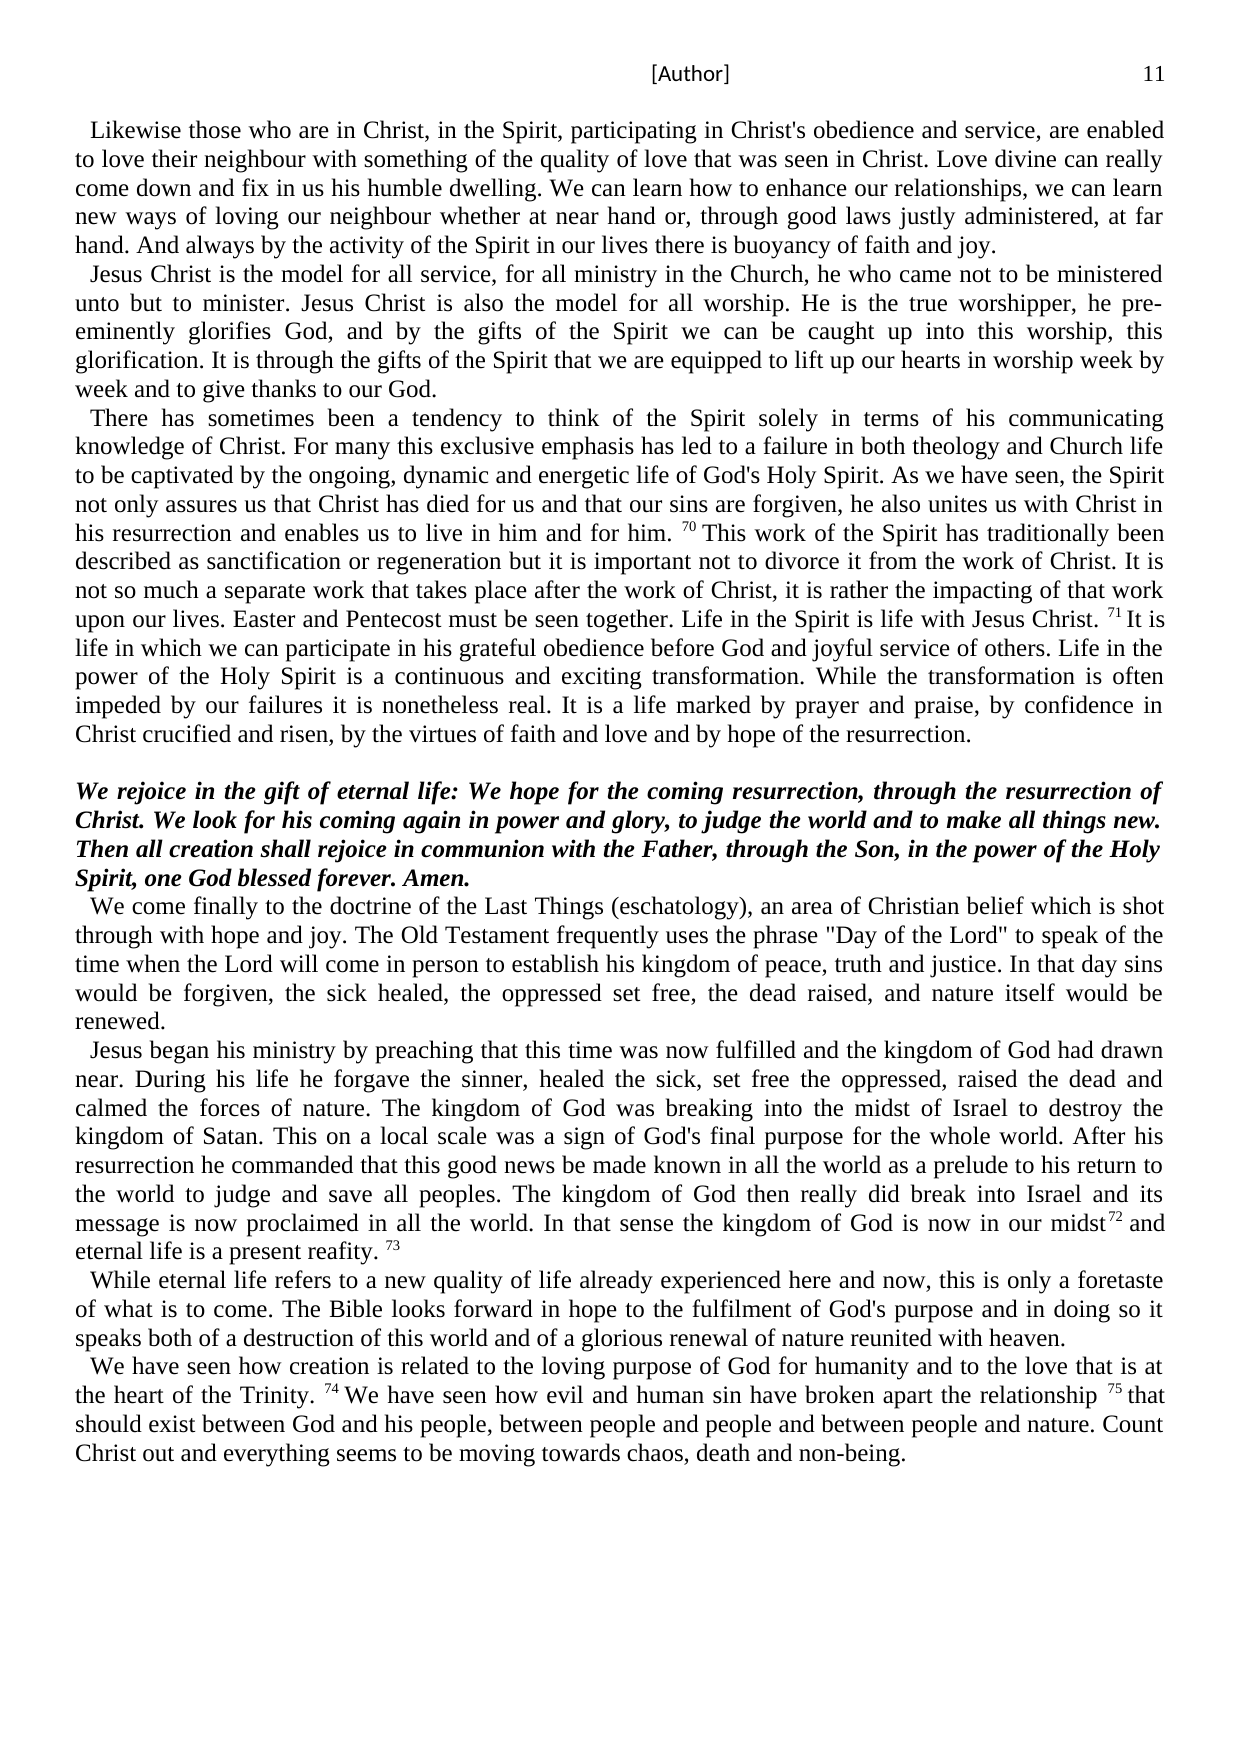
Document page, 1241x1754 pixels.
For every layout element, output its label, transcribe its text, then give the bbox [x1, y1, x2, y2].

text Jesus Christ is the model for all service, for all ministry in the Church, he who came not to be ministered unto but to minister. Jesus Christ is also the model for all worship. He is the true worshipper, he pre-eminently glorifies God, and by the gifts of the Spirit we can be caught up into this worship, this glorification. It is through the gifts of the Spirit that we are equipped to lift up our hearts in worship week by week and to give thanks to our God. [75, 259, 1165, 403]
text We come finally to the doctrine of the Last Things (eschatology), an area of Christian belief which is shot through with hope and joy. The Old Testament frequently uses the phrase "Day of the Lord" to speak of the time when the Lord will come in person to establish his kingdom of peace, truth and justice. In that day sins would be forgiven, the sick healed, the oppressed set free, the dead raised, and nature itself would be renewed. [75, 891, 1165, 1035]
text There has sometimes been a tendency to think of the Spirit solely in terms of his communicating knowledge of Christ. For many this exclusive emphasis has led to a failure in both theology and Church life to be captivated by the ongoing, dynamic and energetic life of God's Holy Spirit. As we have seen, the Spirit not only assures us that Christ has died for us and that our sins are forgiven, he also unites us with Christ in his resurrection and enables us to live in him and for him. 70 This work of the Spirit has traditionally been described as sanctification or regeneration but it is important not to divorce it from the work of Christ. It is not so much a separate work that takes place after the work of Christ, it is rather the impacting of that work upon our lives. Easter and Pentecost must be seen together. Life in the Spirit is life with Jesus Christ. 71 It is life in which we can participate in his grateful obedience before God and joyful service of others. Life in the power of the Holy Spirit is a continuous and exciting transformation. While the transformation is often impeded by our failures it is nonetheless real. It is a life marked by prayer and praise, by confidence in Christ crucified and risen, by the virtues of faith and love and by hope of the resurrection. [75, 403, 1165, 748]
text While eternal life refers to a new quality of life already experienced here and now, this is only a foretaste of what is to come. The Bible looks forward in hope to the fulfilment of God's purpose and in doing so it speaks both of a destruction of this world and of a glorious renewal of nature reunited with heaven. [75, 1265, 1165, 1351]
text Likewise those who are in Christ, in the Spirit, participating in Christ's obedience and service, are enabled to love their neighbour with something of the quality of love that was seen in Christ. Love divine can really come down and fix in us his humble dwelling. We can learn how to enhance our relationships, we can learn new ways of loving our neighbour whether at near hand or, through good laws justly administered, at far hand. And always by the activity of the Spirit in our lives there is buoyancy of faith and joy. [75, 115, 1165, 259]
text Jesus began his ministry by preaching that this time was now fulfilled and the kingdom of God had drawn near. During his life he forgave the sinner, healed the sick, set free the oppressed, raised the dead and calmed the forces of nature. The kingdom of God was breaking into the midst of Israel to destroy the kingdom of Satan. This on a local scale was a sign of God's final purpose for the whole world. After his resurrection he commanded that this good news be made known in all the world as a prelude to his return to the world to judge and save all peoples. The kingdom of God then really did break into Israel and its message is now proclaimed in all the world. In that sense the kingdom of God is now in our midst72 and eternal life is a present reafity. 73 [75, 1035, 1165, 1265]
text We rejoice in the gift of eternal life: We hope for the coming resurrection, through the resurrection of Christ. We look for his coming again in power and glory, to judge the world and to make all things new. Then all creation shall rejoice in communion with the Father, through the Son, in the power of the Holy Spirit, one God blessed forever. Amen. [75, 776, 1165, 891]
text We have seen how creation is related to the loving purpose of God for humanity and to the love that is at the heart of the Trinity. 74 We have seen how evil and human sin have broken apart the relationship 75 that should exist between God and his people, between people and people and between people and nature. Count Christ out and everything seems to be moving towards chaos, death and non-being. [75, 1351, 1165, 1466]
